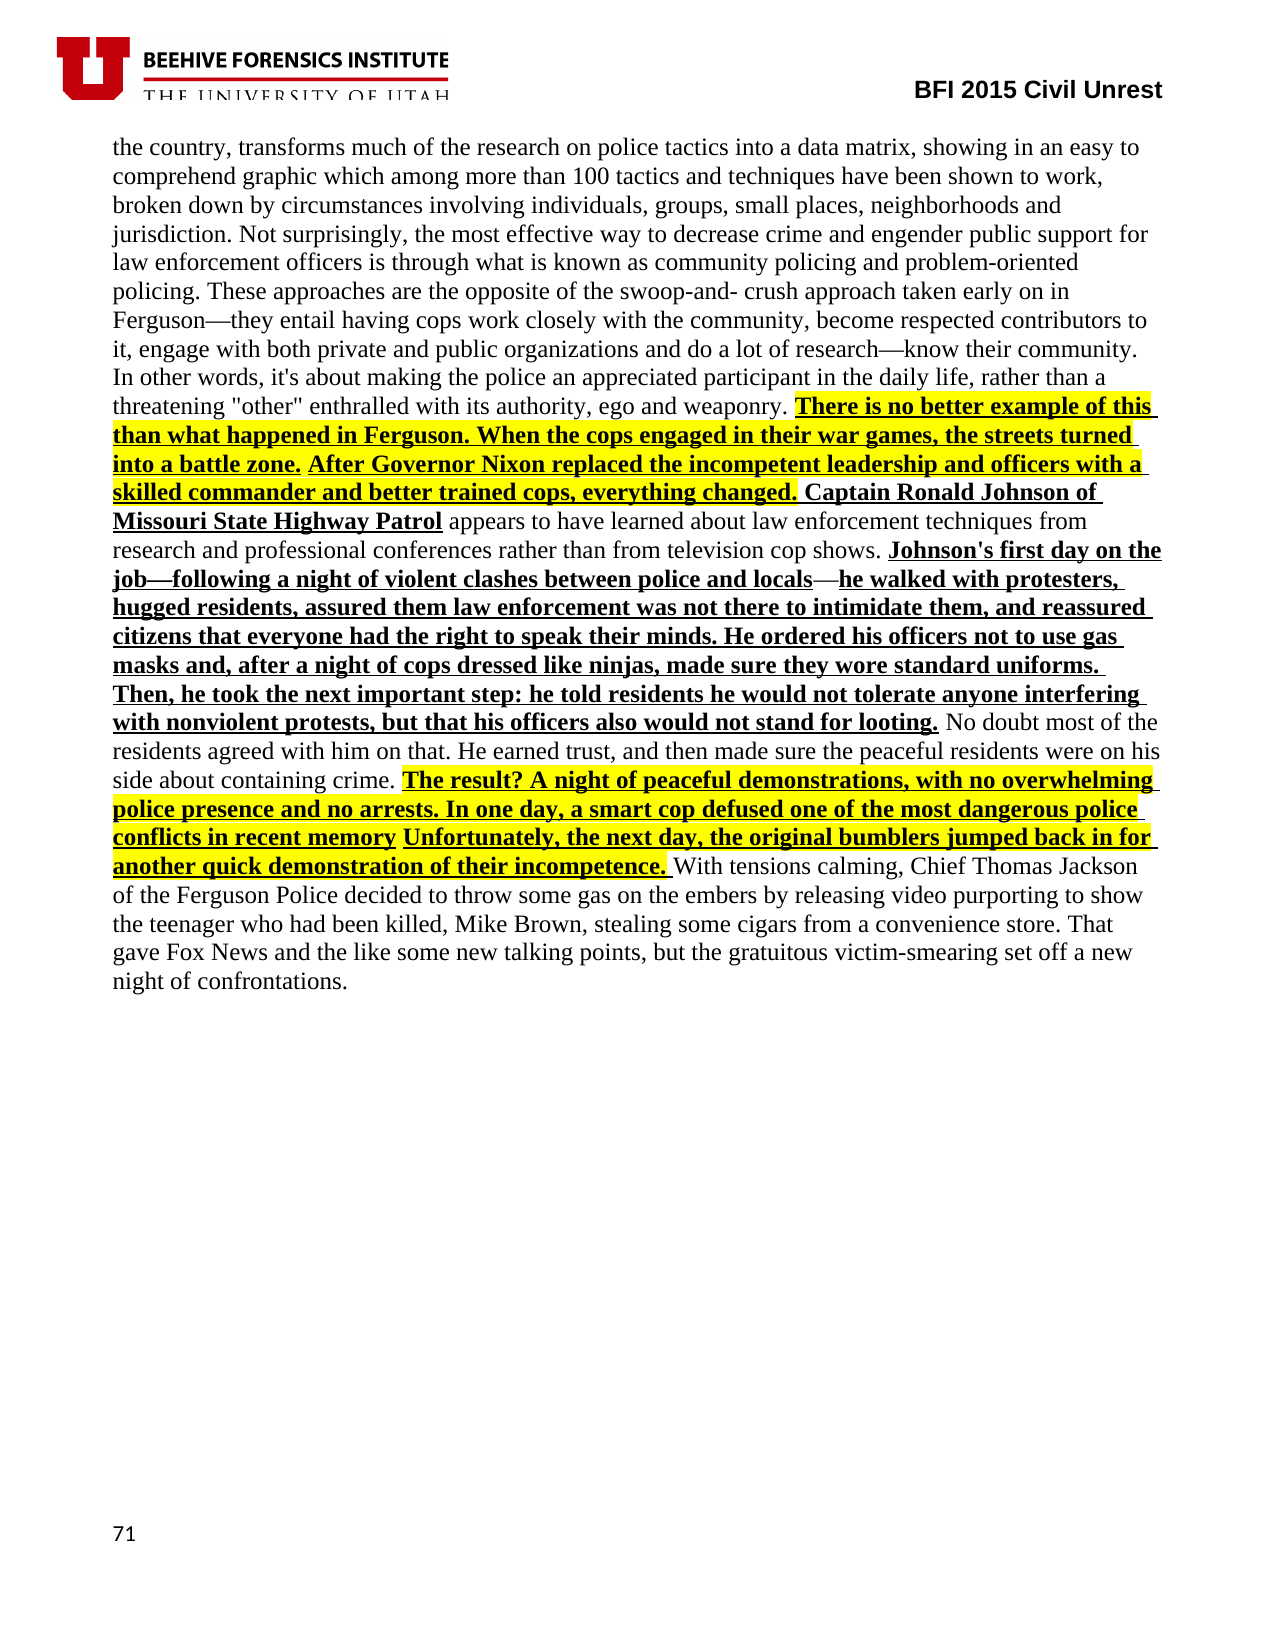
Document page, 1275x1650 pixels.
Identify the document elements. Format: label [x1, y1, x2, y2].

picture [56, 37, 449, 100]
text [112, 132, 1162, 995]
